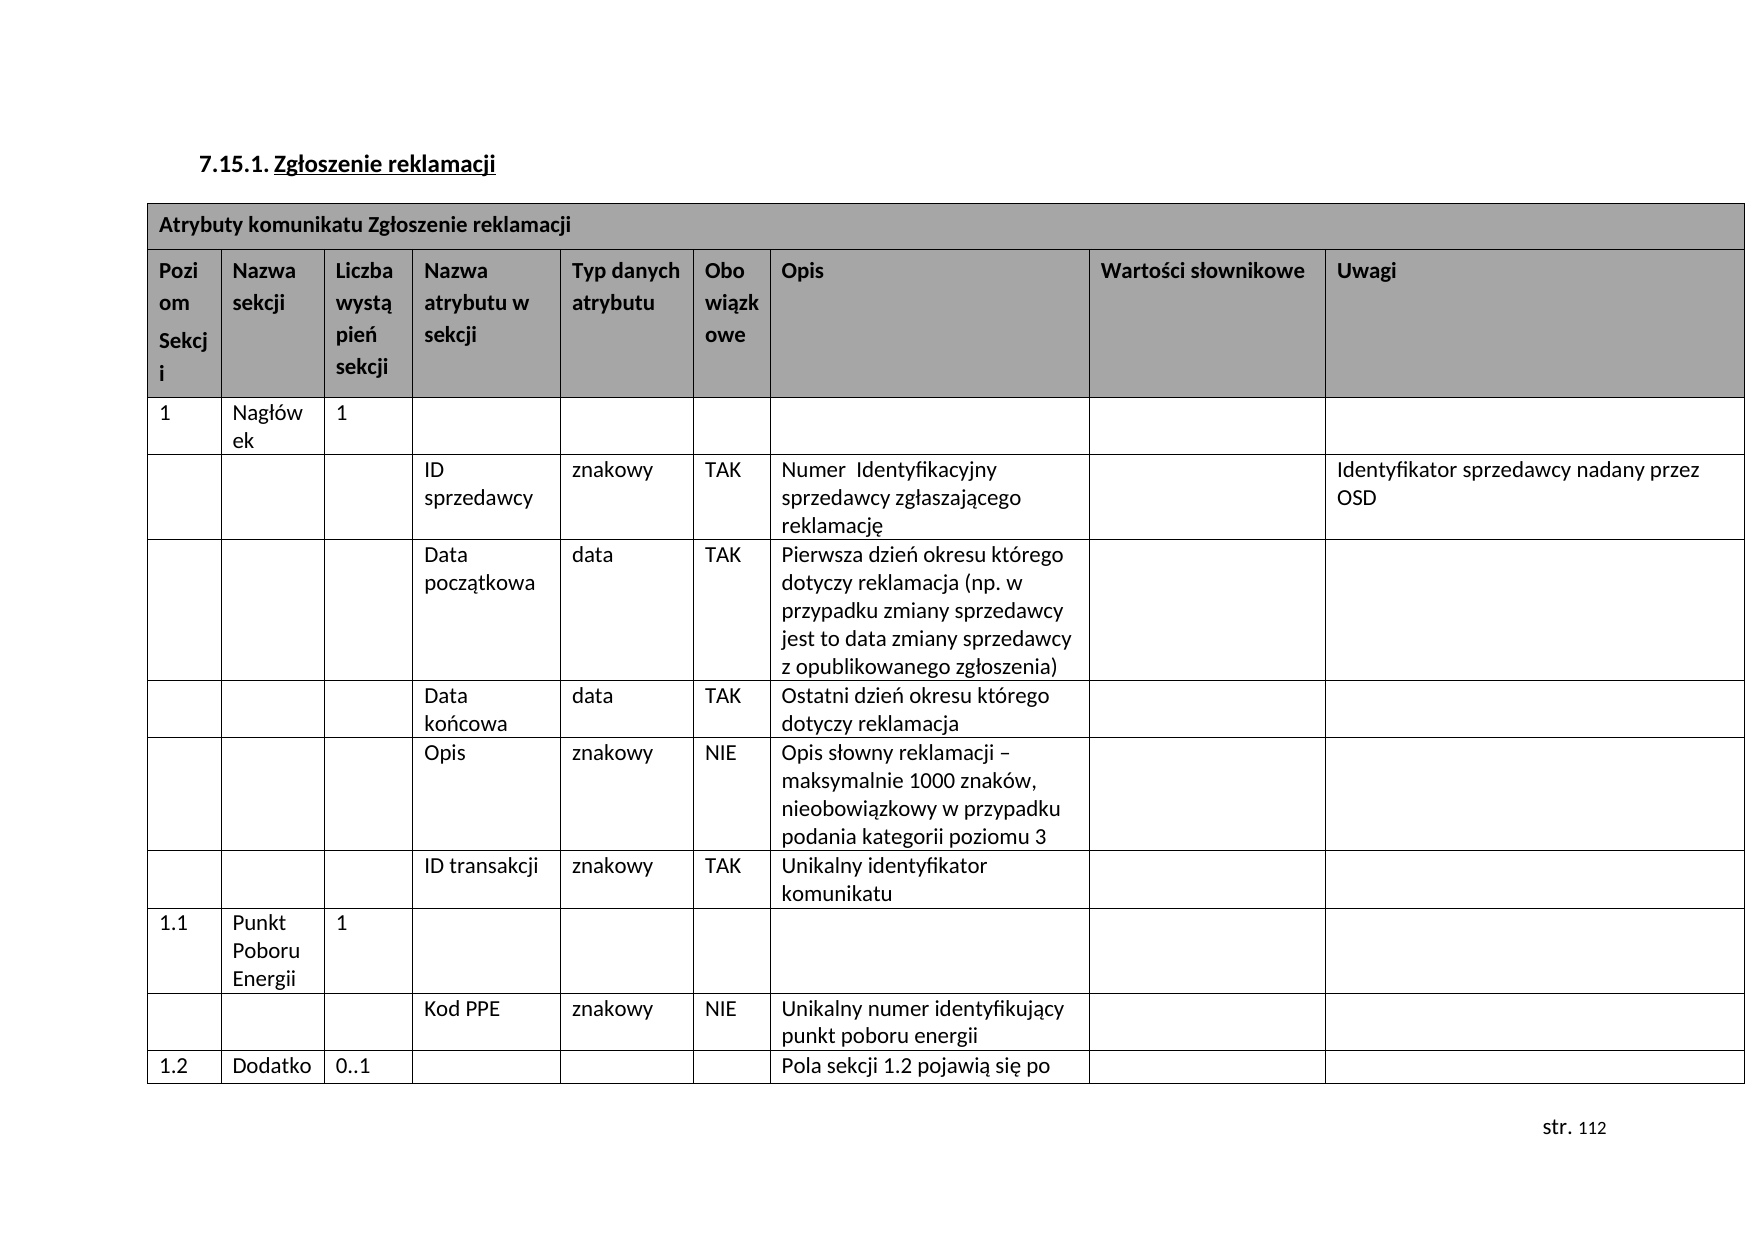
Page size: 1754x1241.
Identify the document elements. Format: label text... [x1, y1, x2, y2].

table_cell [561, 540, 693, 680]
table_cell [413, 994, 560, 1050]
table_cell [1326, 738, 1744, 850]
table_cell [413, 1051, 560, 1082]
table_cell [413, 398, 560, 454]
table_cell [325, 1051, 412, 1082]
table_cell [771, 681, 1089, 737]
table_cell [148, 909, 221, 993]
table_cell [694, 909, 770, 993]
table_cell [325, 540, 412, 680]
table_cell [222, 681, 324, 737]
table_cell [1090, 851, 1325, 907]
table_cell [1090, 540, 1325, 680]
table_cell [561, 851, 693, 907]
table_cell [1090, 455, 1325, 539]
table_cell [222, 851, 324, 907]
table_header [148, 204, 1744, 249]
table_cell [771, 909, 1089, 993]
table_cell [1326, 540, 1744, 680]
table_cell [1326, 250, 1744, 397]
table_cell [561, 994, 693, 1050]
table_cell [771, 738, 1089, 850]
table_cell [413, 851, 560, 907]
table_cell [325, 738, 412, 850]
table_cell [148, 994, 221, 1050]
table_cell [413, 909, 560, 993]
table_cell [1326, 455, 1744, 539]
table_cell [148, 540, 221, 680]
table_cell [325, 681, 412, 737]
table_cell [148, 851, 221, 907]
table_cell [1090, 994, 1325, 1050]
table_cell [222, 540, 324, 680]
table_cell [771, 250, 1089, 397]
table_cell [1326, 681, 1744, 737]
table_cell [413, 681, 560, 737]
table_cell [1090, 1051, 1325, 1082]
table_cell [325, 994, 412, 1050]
list Zgłoszenie reklamacji [199, 148, 1606, 178]
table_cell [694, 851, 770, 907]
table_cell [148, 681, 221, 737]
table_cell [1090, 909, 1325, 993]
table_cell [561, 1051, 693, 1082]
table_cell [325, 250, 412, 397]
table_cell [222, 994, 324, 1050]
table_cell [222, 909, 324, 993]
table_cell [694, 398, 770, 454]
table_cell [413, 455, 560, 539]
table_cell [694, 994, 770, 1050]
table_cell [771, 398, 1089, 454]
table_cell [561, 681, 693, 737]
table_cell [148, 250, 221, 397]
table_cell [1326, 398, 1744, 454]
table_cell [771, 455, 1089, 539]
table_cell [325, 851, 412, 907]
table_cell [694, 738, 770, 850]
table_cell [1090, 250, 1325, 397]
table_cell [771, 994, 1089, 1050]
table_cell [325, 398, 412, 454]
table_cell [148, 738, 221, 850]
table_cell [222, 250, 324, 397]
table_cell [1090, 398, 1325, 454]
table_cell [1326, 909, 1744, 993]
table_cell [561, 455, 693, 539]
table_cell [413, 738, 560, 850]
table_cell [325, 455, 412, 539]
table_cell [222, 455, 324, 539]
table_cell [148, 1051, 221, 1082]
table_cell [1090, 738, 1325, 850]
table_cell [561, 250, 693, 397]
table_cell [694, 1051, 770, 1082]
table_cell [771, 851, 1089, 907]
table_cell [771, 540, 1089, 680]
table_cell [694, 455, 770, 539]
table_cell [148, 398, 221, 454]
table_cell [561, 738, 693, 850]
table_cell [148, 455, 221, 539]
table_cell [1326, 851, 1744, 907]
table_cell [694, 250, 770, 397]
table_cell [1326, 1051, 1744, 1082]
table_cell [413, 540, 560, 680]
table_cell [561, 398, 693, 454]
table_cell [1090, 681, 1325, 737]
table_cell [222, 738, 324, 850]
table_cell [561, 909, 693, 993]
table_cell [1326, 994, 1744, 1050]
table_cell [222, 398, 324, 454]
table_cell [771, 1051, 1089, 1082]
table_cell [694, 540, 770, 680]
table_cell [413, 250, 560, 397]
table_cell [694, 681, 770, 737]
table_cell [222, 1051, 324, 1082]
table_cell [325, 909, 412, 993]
